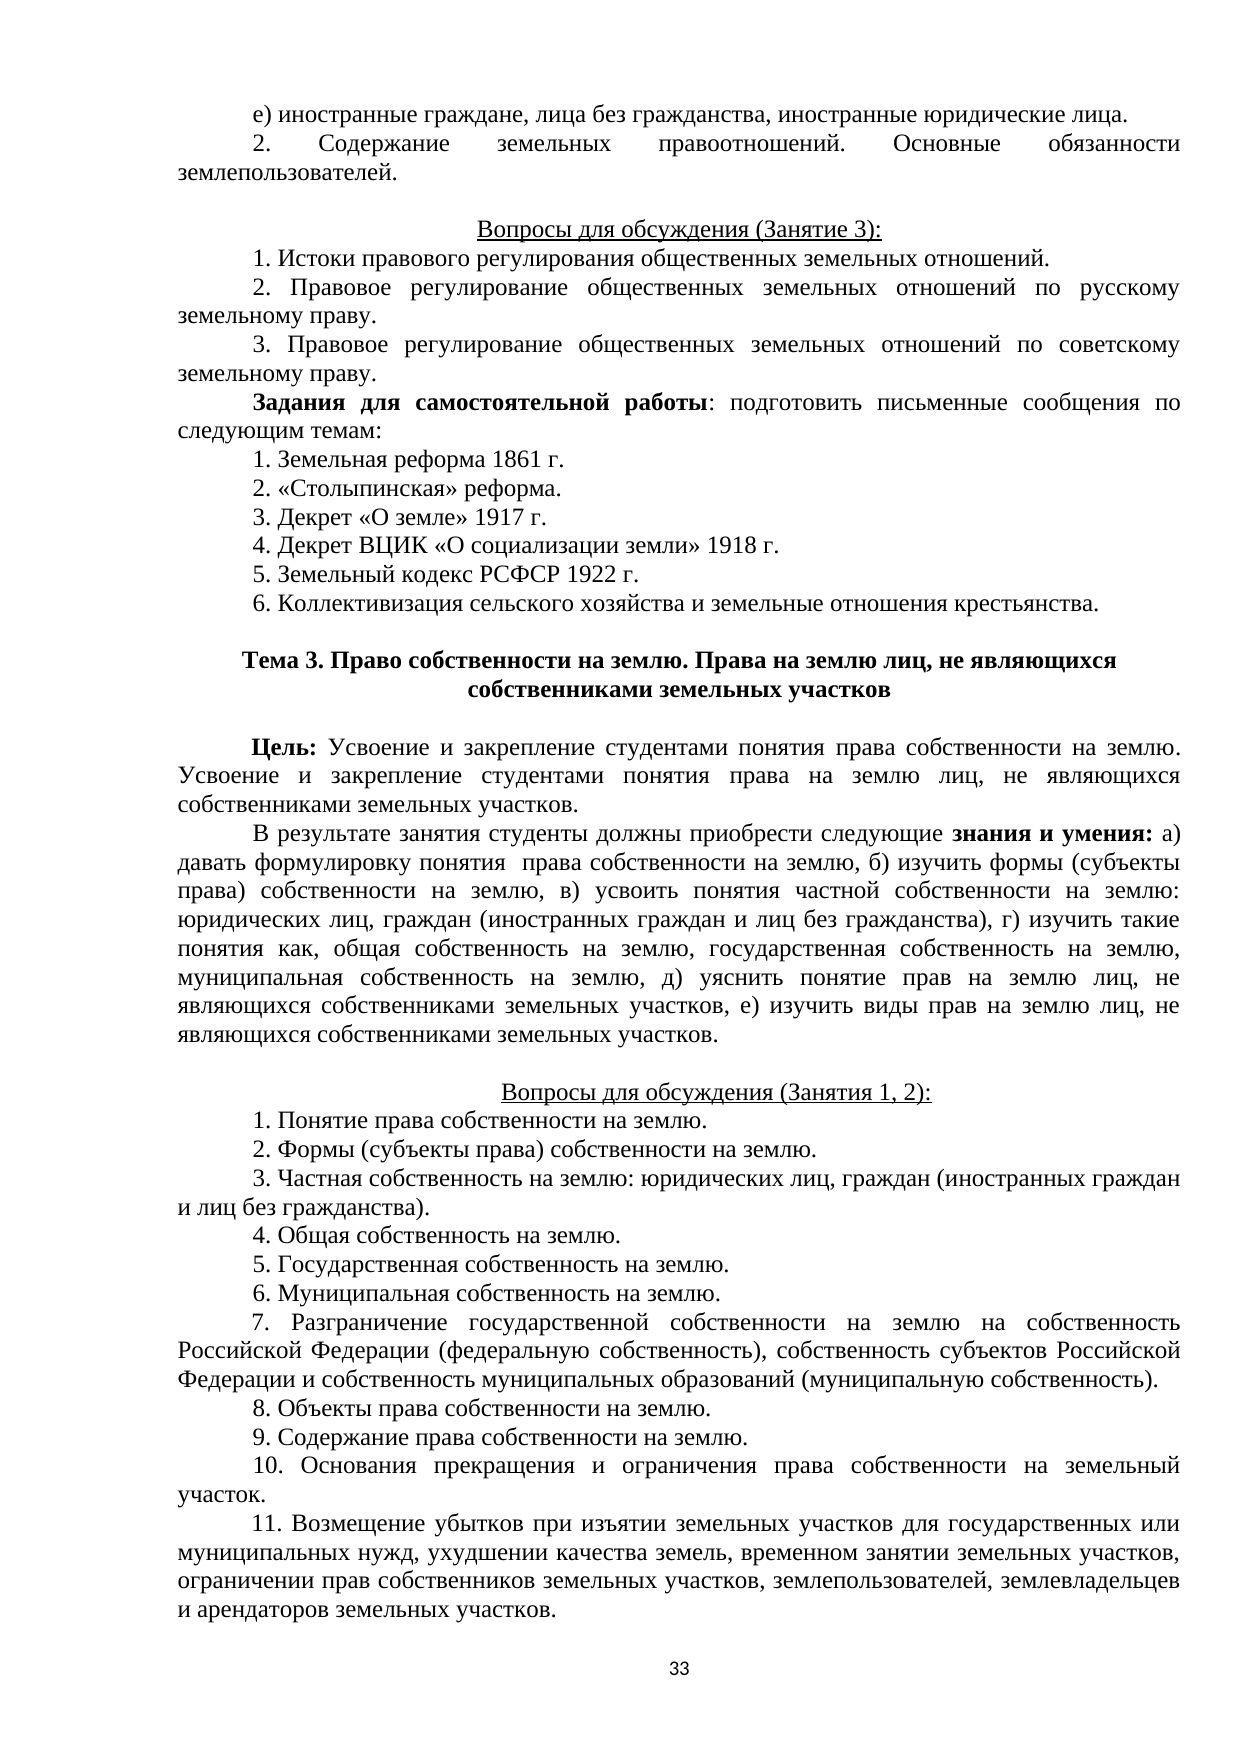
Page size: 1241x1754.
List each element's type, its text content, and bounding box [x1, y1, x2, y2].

text Цель: Усвоение и закрепление студентами понятия права собственности на землю. Усвоение и закрепление студентами понятия права на землю лиц, не являющихся собственниками земельных участков. [177, 732, 1181, 818]
text 2. Формы (субъекты права) собственности на землю. [177, 1134, 1181, 1163]
text 1. Истоки правового регулирования общественных земельных отношений. [177, 243, 1181, 272]
text 3. Правовое регулирование общественных земельных отношений по советскому земельному праву. [177, 329, 1181, 387]
text 5. Государственная собственность на землю. [177, 1249, 1181, 1278]
text 4. Декрет ВЦИК «О социализации земли» . [177, 531, 1181, 559]
text Вопросы для обсуждения (Занятия 1, 2): [177, 1077, 1181, 1106]
text 2. Правовое регулирование общественных земельных отношений по русскому земельному праву. [177, 272, 1181, 329]
text 3. Частная собственность на землю: юридических лиц, граждан (иностранных граждан и лиц без гражданства). [177, 1163, 1181, 1221]
text 4. Общая собственность на землю. [177, 1221, 1181, 1249]
text В результате занятия студенты должны приобрести следующие знания и умения: а) давать формулировку понятия права собственности на землю, б) изучить формы (субъекты права) собственности на землю, в) усвоить понятия частной собственности на землю: юридических лиц, граждан (иностранных граждан и лиц без гражданства), г) изучить такие понятия как, общая собственность на землю, государственная собственность на землю, муниципальная собственность на землю, д) уяснить понятие прав на землю лиц, не являющихся собственниками земельных участков, е) изучить виды прав на землю лиц, не являющихся собственниками земельных участков. [177, 818, 1181, 1048]
text е) иностранные граждане, лица без гражданства, иностранные юридические лица. [177, 99, 1181, 128]
text 6. Коллективизация сельского хозяйства и земельные отношения крестьянства. [177, 588, 1181, 617]
text Задания для самостоятельной работы: подготовить письменные сообщения по следующим темам: [177, 387, 1181, 444]
text 9. Содержание права собственности на землю. [177, 1422, 1181, 1451]
text 2. Содержание земельных правоотношений. Основные обязанности землепользователей. [177, 128, 1181, 186]
text 6. Муниципальная собственность на землю. [177, 1278, 1181, 1307]
text 3. Декрет «О земле» . [177, 502, 1181, 531]
text Вопросы для обсуждения (Занятие 3): [177, 214, 1181, 243]
text 2. «Столыпинская» реформа. [177, 473, 1181, 502]
text 5. Земельный кодекс РСФСР . [177, 559, 1181, 588]
text Тема 3. Право собственности на землю. Права на землю лиц, не являющихся собственниками земельных участков [177, 646, 1181, 703]
text 11. Возмещение убытков при изъятии земельных участков для государственных или муниципальных нужд, ухудшении качества земель, временном занятии земельных участков, ограничении прав собственников земельных участков, землепользователей, землевладельцев и арендаторов земельных участков. [177, 1508, 1181, 1623]
text 1. Земельная реформа . [177, 444, 1181, 473]
text 1. Понятие права собственности на землю. [177, 1106, 1181, 1134]
text 7. Разграничение государственной собственности на землю на собственность Российской Федерации (федеральную собственность), собственность субъектов Российской Федерации и собственность муниципальных образований (муниципальную собственность). [177, 1307, 1181, 1393]
text 10. Основания прекращения и ограничения права собственности на земельный участок. [177, 1451, 1181, 1508]
text 8. Объекты права собственности на землю. [177, 1393, 1181, 1422]
